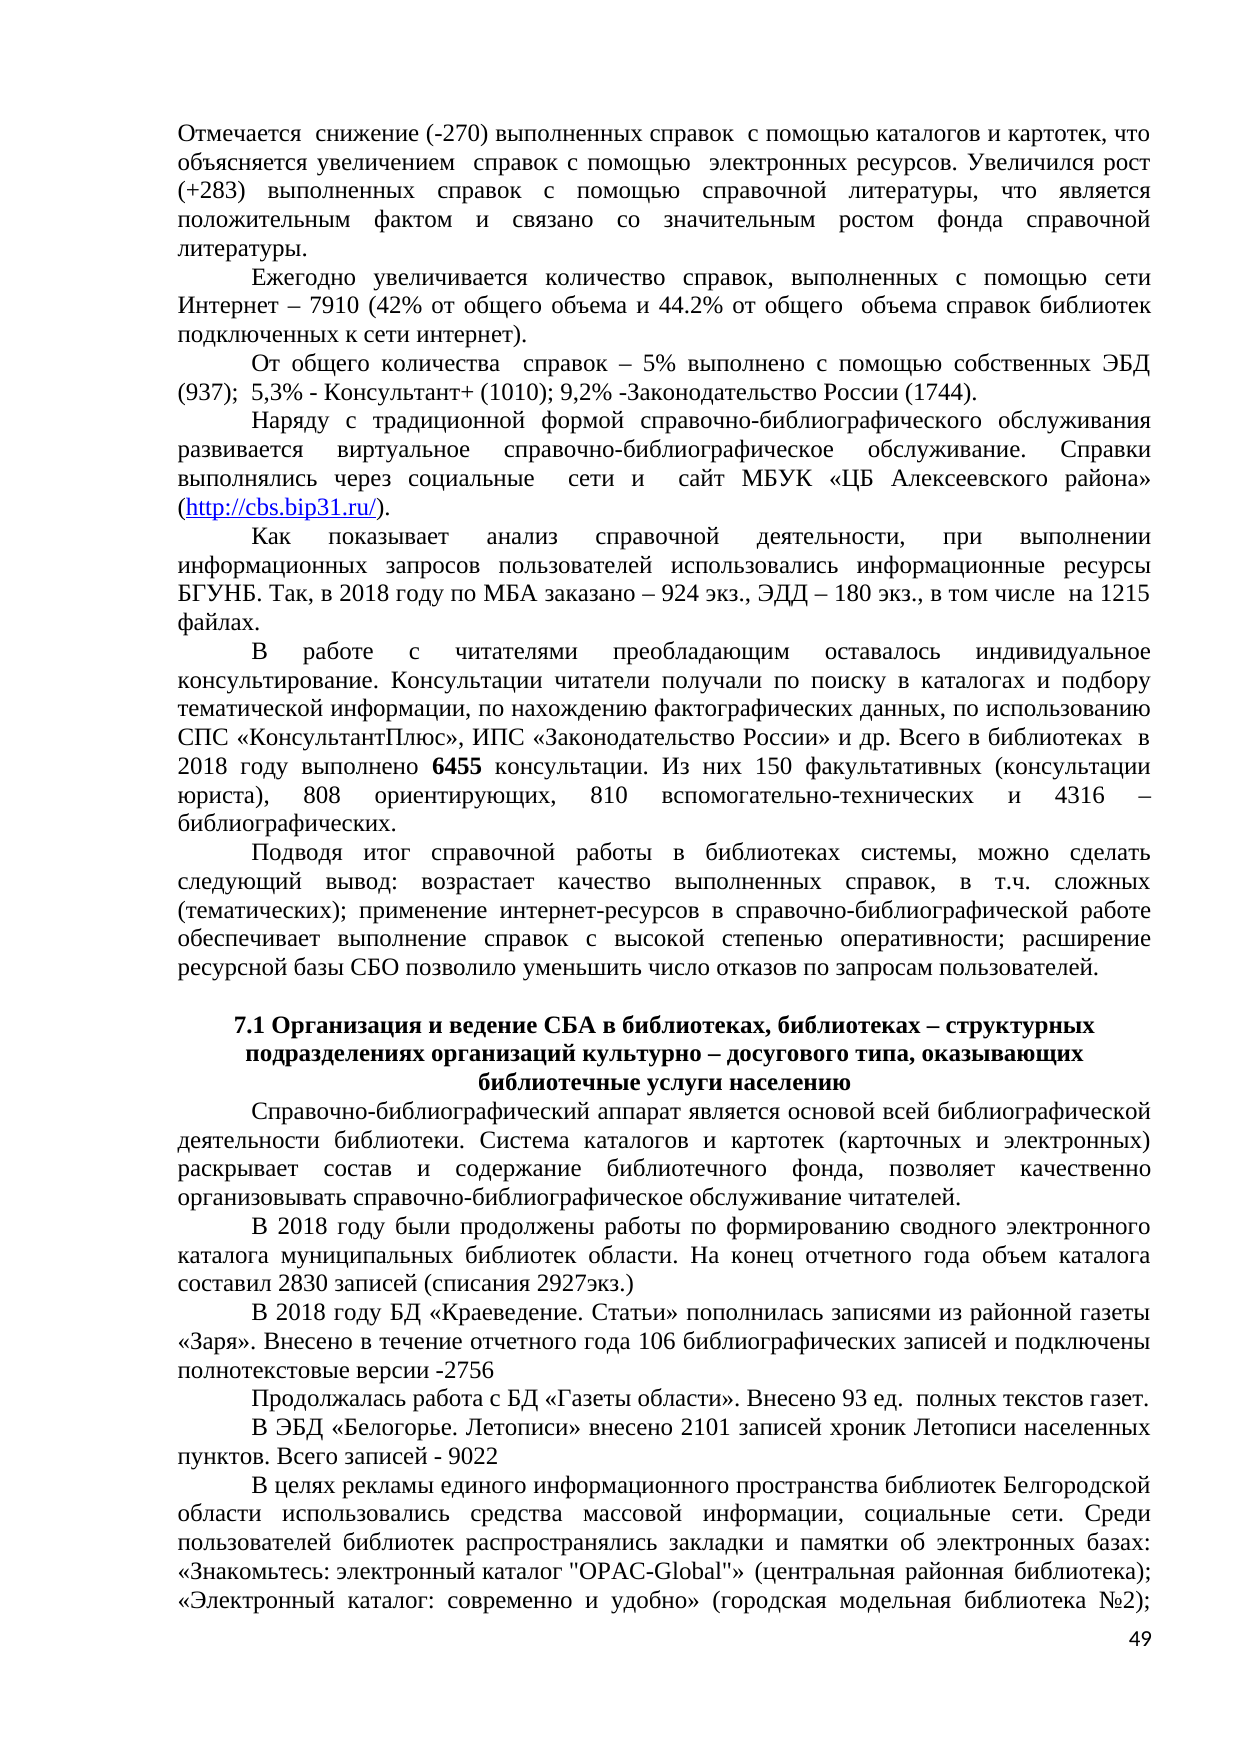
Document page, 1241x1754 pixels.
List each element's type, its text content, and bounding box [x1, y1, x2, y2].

text Подводя итог справочной работы в библиотеках системы, можно сделать следующий вывод: возрастает качество выполненных справок, в т.ч. сложных (тематических); применение интернет-ресурсов в справочно-библиографической работе обеспечивает выполнение справок с высокой степенью оперативности; расширение ресурсной базы СБО позволило уменьшить число отказов по запросам пользователей. [177, 837, 1152, 981]
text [177, 1470, 1152, 1613]
text 7.1 Организация и ведение СБА в библиотеках, библиотеках – структурных подразделениях организаций культурно – досугового типа, оказывающих библиотечные услуги населению [177, 1010, 1152, 1096]
text От общего количества справок – 5% выполнено с помощью собственных ЭБД (937); 5,3% - Консультант+ (1010); 9,2% -Законодательство России (1744). [177, 348, 1152, 406]
text Ежегодно увеличивается количество справок, выполненных с помощью сети Интернет – 7910 (42% от общего объема и 44.2% от общего объема справок библиотек подключенных к сети интернет). [177, 262, 1152, 348]
text Справочно-библиографический аппарат является основой всей библиографической деятельности библиотеки. Система каталогов и картотек (карточных и электронных) раскрывает состав и содержание библиотечного фонда, позволяет качественно организовывать справочно-библиографическое обслуживание читателей. В 2018 году были продолжены работы по формированию сводного электронного каталога муниципальных библиотек области. На конец отчетного года объем каталога составил 2830 записей (списания 2927экз.) В 2018 году БД «Краеведение. Статьи» пополнилась записями из районной газеты «Заря». Внесено в течение отчетного года 106 библиографических записей и подключены полнотекстовые версии -2756 [177, 1096, 1152, 1383]
text В ЭБД «Белогорье. Летописи» внесено 2101 записей хроник Летописи населенных пунктов. Всего записей - 9022 [177, 1412, 1152, 1470]
text Наряду с традиционной формой справочно-библиографического обслуживания развивается виртуальное справочно-библиографическое обслуживание. Справки выполнялись через социальные сети и сайт МБУК «ЦБ Алексеевского района» (http://cbs.bip31.ru/). Как показывает анализ справочной деятельности, при выполнении информационных запросов пользователей использовались информационные ресурсы БГУНБ. Так, в 2018 году по МБА заказано – 924 экз., ЭДД – 180 экз., в том числе на 1215 файлах. В работе с читателями преобладающим оставалось индивидуальное консультирование. Консультации читатели получали по поиску в каталогах и подбору тематической информации, по нахождению фактографических данных, по использованию СПС «КонсультантПлюс», ИПС «Законодательство России» и др. Всего в библиотеках в 2018 году выполнено 6455 консультации. Из них 150 факультативных (консультации юриста), 808 ориентирующих, 810 вспомогательно-технических и 4316 – библиографических. [177, 406, 1152, 837]
text Продолжалась работа с БД «Газеты области». Внесено 93 ед. полных текстов газет. [177, 1383, 1152, 1412]
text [177, 118, 1152, 262]
